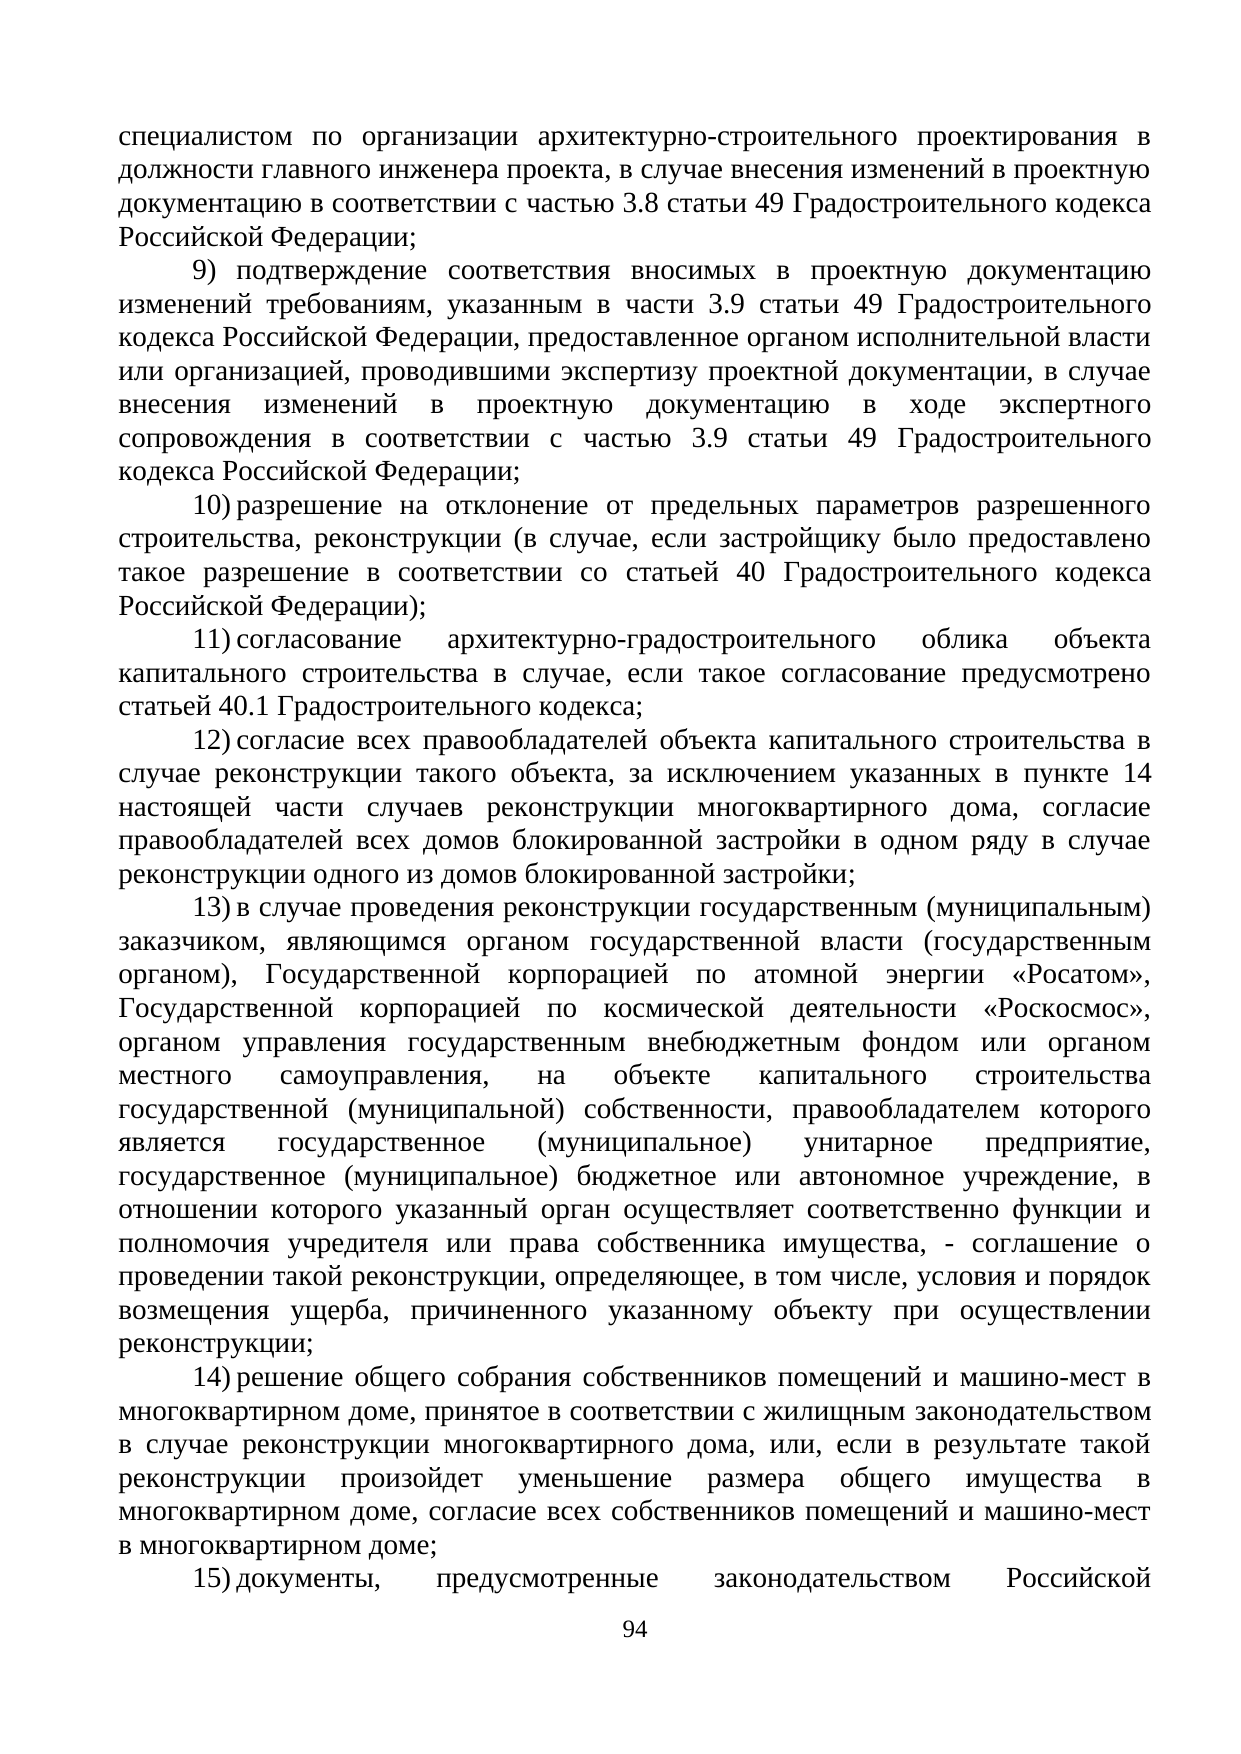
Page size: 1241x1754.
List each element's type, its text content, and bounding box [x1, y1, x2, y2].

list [118, 118, 1152, 252]
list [118, 1560, 1152, 1594]
list согласие всех правообладателей объекта капитального строительства в случае реконструкции такого объекта, за исключением указанных в пункте 14 настоящей части случаев реконструкции многоквартирного дома, согласие правообладателей всех домов блокированной застройки в одном ряду в случае реконструкции одного из домов блокированной застройки; [118, 722, 1152, 889]
list решение общего собрания собственников помещений и машино-мест в многоквартирном доме, принятое в соответствии с жилищным законодательством в случае реконструкции многоквартирного дома, или, если в результате такой реконструкции произойдет уменьшение размера общего имущества в многоквартирном доме, согласие всех собственников помещений и машино-мест в многоквартирном доме; [118, 1359, 1152, 1560]
list разрешение на отклонение от предельных параметров разрешенного строительства, реконструкции (в случае, если застройщику было предоставлено такое разрешение в соответствии со статьей 40 Градостроительного кодекса Российской Федерации); [118, 487, 1152, 621]
list согласование архитектурно-градостроительного облика объекта капитального строительства в случае, если такое согласование предусмотрено статьей 40.1 Градостроительного кодекса; [118, 621, 1152, 722]
list подтверждение соответствия вносимых в проектную документацию изменений требованиям, указанным в части 3.9 статьи 49 Градостроительного кодекса Российской Федерации, предоставленное органом исполнительной власти или организацией, проводившими экспертизу проектной документации, в случае внесения изменений в проектную документацию в ходе экспертного сопровождения в соответствии с частью 3.9 статьи 49 Градостроительного кодекса Российской Федерации; [118, 252, 1152, 487]
list в случае проведения реконструкции государственным (муниципальным) заказчиком, являющимся органом государственной власти (государственным органом), Государственной корпорацией по атомной энергии «Росатом», Государственной корпорацией по космической деятельности «Роскосмос», органом управления государственным внебюджетным фондом или органом местного самоуправления, на объекте капитального строительства государственной (муниципальной) собственности, правообладателем которого является государственное (муниципальное) унитарное предприятие, государственное (муниципальное) бюджетное или автономное учреждение, в отношении которого указанный орган осуществляет соответственно функции и полномочия учредителя или права собственника имущества, - соглашение о проведении такой реконструкции, определяющее, в том числе, условия и порядок возмещения ущерба, причиненного указанному объекту при осуществлении реконструкции; [118, 889, 1152, 1359]
